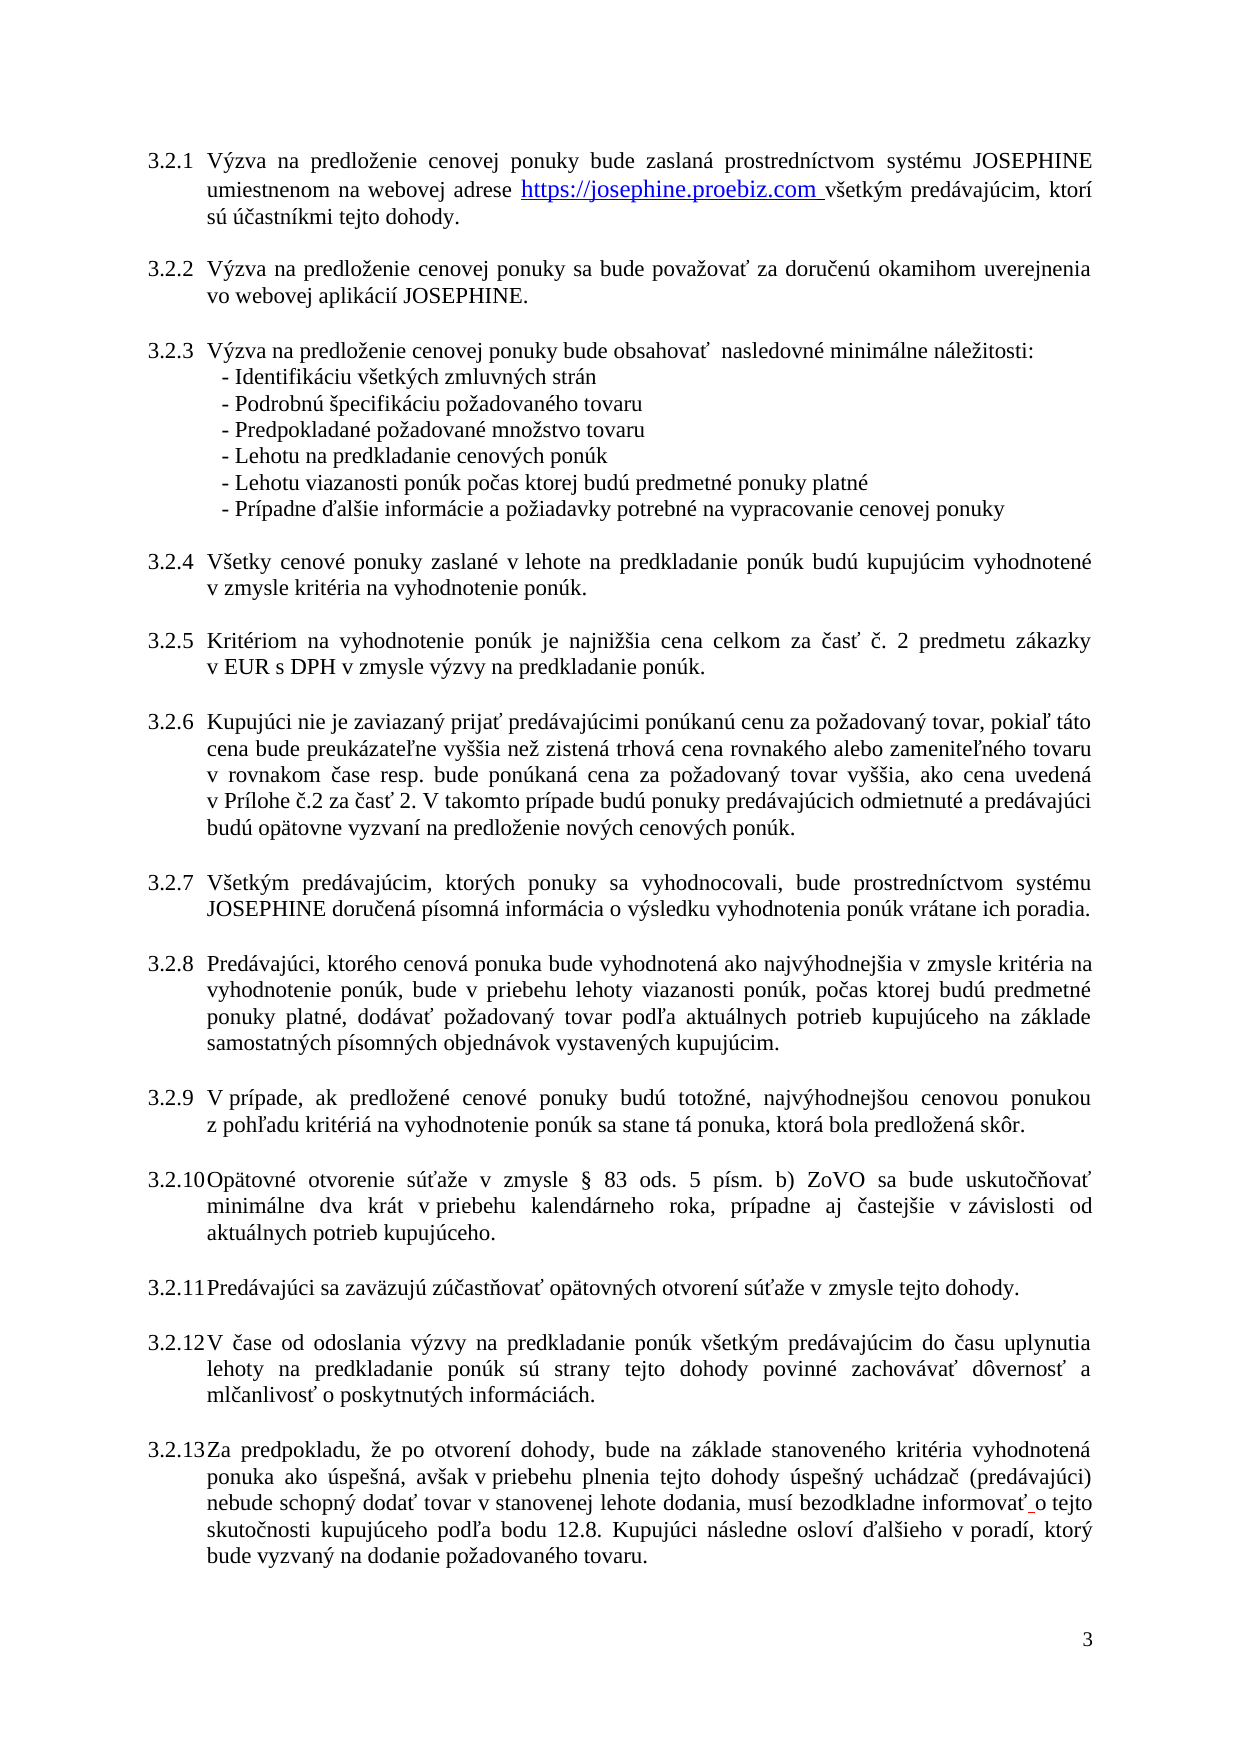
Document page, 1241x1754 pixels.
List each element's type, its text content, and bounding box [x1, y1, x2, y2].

list V čase od odoslania výzvy na predkladanie ponúk všetkým predávajúcim do času uplynutia lehoty na predkladanie ponúk sú strany tejto dohody povinné zachovávať dôvernosť a mlčanlivosť o poskytnutých informáciách. [148, 1329, 1093, 1408]
list Za predpokladu, že po otvorení dohody, bude na základe stanoveného kritéria vyhodnotená ponuka ako úspešná, avšak v priebehu plnenia tejto dohody úspešný uchádzač (predávajúci) nebude schopný dodať tovar v stanovenej lehote dodania, musí bezodkladne informovať o tejto skutočnosti kupujúceho podľa bodu 12.8. Kupujúci následne osloví ďalšieho v poradí, ktorý bude vyzvaný na dodanie požadovaného tovaru. [148, 1437, 1093, 1568]
list Predávajúci, ktorého cenová ponuka bude vyhodnotená ako najvýhodnejšia v zmysle kritéria na vyhodnotenie ponúk, bude v priebehu lehoty viazanosti ponúk, počas ktorej budú predmetné ponuky platné, dodávať požadovaný tovar podľa aktuálnych potrieb kupujúceho na základe samostatných písomných objednávok vystavených kupujúcim. [148, 950, 1093, 1056]
list Všetkým predávajúcim, ktorých ponuky sa vyhodnocovali, bude prostredníctvom systému JOSEPHINE doručená písomná informácia o výsledku vyhodnotenia ponúk vrátane ich poradia. [148, 869, 1093, 921]
text - Predpokladané požadované množstvo tovaru [221, 416, 1093, 442]
list Predávajúci sa zaväzujú zúčastňovať opätovných otvorení súťaže v zmysle tejto dohody. [148, 1274, 1093, 1300]
text - Identifikáciu všetkých zmluvných strán [221, 363, 1093, 389]
list Opätovné otvorenie súťaže v zmysle § 83 ods. 5 písm. b) ZoVO sa bude uskutočňovať minimálne dva krát v priebehu kalendárneho roka, prípadne aj častejšie v závislosti od aktuálnych potrieb kupujúceho. [148, 1166, 1093, 1245]
text - Prípadne ďalšie informácie a požiadavky potrebné na vypracovanie cenovej ponuky [221, 495, 1093, 521]
list Kupujúci nie je zaviazaný prijať predávajúcimi ponúkanú cenu za požadovaný tovar, pokiaľ táto cena bude preukázateľne vyššia než zistená trhová cena rovnakého alebo zameniteľného tovaru v rovnakom čase resp. bude ponúkaná cena za požadovaný tovar vyššia, ako cena uvedená v Prílohe č.2 za časť 2. V takomto prípade budú ponuky predávajúcich odmietnuté a predávajúci budú opätovne vyzvaní na predloženie nových cenových ponúk. [148, 708, 1093, 840]
list Výzva na predloženie cenovej ponuky sa bude považovať za doručenú okamihom uverejnenia vo webovej aplikácií JOSEPHINE. [148, 255, 1093, 308]
list Všetky cenové ponuky zaslané v lehote na predkladanie ponúk budú kupujúcim vyhodnotené v zmysle kritéria na vyhodnotenie ponúk. [148, 548, 1093, 600]
text - Lehotu na predkladanie cenových ponúk [221, 442, 1093, 469]
text - Podrobnú špecifikáciu požadovaného tovaru [221, 389, 1093, 416]
list V prípade, ak predložené cenové ponuky budú totožné, najvýhodnejšou cenovou ponukou z pohľadu kritériá na vyhodnotenie ponúk sa stane tá ponuka, ktorá bola predložená skôr. [148, 1084, 1093, 1137]
list Kritériom na vyhodnotenie ponúk je najnižšia cena celkom za časť č. 2 predmetu zákazky v EUR s DPH v zmysle výzvy na predkladanie ponúk. [148, 627, 1093, 679]
text - Lehotu viazanosti ponúk počas ktorej budú predmetné ponuky platné [221, 469, 1093, 495]
list Výzva na predloženie cenovej ponuky bude obsahovať nasledovné minimálne náležitosti: [148, 337, 1093, 363]
list Výzva na predloženie cenovej ponuky bude zaslaná prostredníctvom systému JOSEPHINE umiestnenom na webovej adrese https://josephine.proebiz.com všetkým predávajúcim, ktorí sú účastníkmi tejto dohody. [148, 148, 1093, 229]
